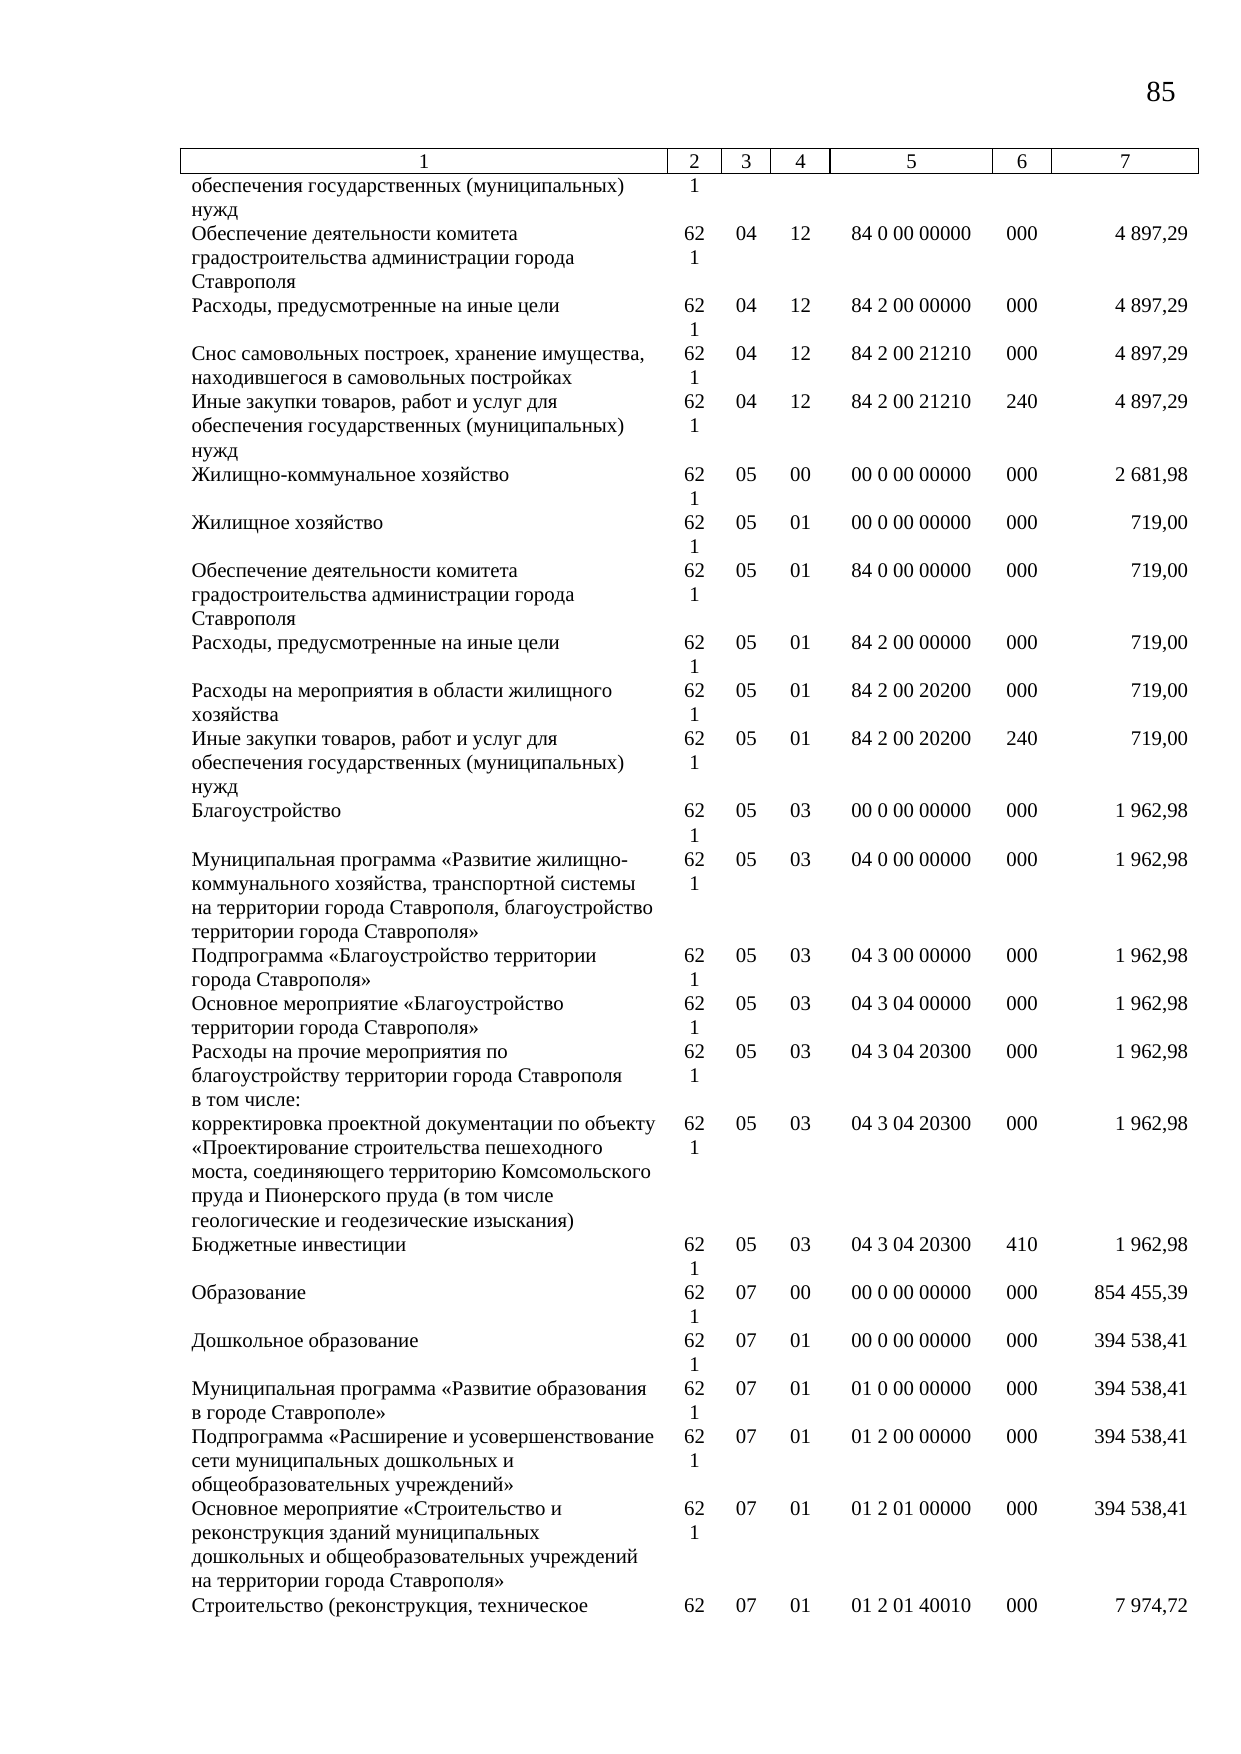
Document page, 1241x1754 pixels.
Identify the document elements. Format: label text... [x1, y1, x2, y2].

table_header 4 [771, 149, 829, 173]
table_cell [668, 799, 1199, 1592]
table_header 5 [831, 149, 992, 173]
table_header 7 [1052, 149, 1198, 173]
table_header 3 [722, 149, 770, 173]
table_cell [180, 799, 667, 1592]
table_header 2 [668, 149, 721, 173]
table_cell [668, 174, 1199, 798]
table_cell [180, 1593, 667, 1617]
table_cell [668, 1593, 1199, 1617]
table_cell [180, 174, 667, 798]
table_header 6 [993, 149, 1051, 173]
table_header 1 [181, 149, 667, 173]
